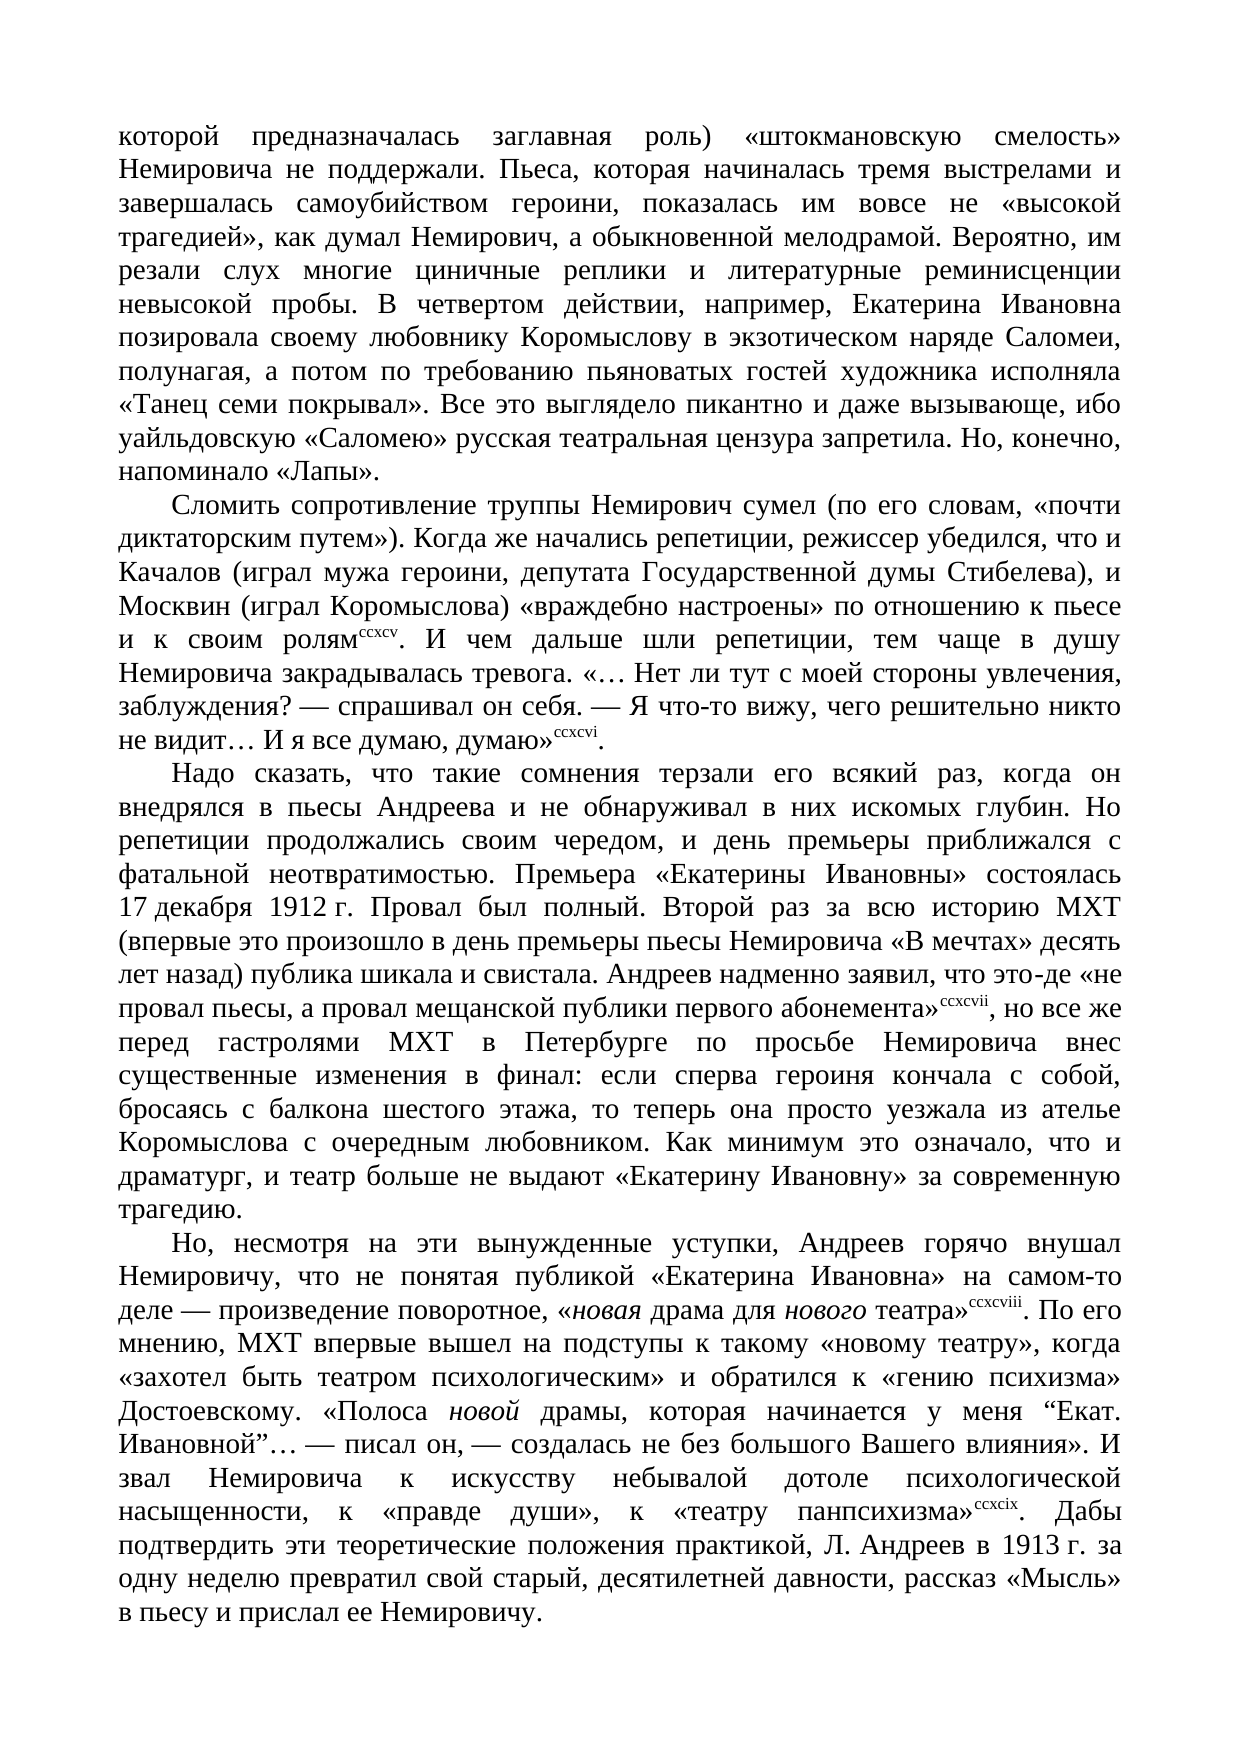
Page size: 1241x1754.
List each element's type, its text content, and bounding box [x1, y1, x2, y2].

text Надо сказать, что такие сомнения терзали его всякий раз, когда он внедрялся в пьесы Андреева и не обнаруживал в них искомых глубин. Но репетиции продолжались своим чередом, и день премьеры приближался с фатальной неотвратимостью. Премьера «Екатерины Ивановны» состоялась 17 декабря 1912 г. Провал был полный. Второй раз за всю историю МХТ (впервые это произошло в день премьеры пьесы Немировича «В мечтах» десять лет назад) публика шикала и свистала. Андреев надменно заявил, что это-де «не провал пьесы, а провал мещанской публики первого абонемента», но все же перед гастролями МХТ в Петербурге по просьбе Немировича внес существенные изменения в финал: если сперва героиня кончала с собой, бросаясь с балкона шестого этажа, то теперь она просто уезжала из ателье Коромыслова с очередным любовником. Как минимум это означало, что и драматург, и театр больше не выдают «Екатерину Ивановну» за современную трагедию. [118, 755, 1122, 1225]
text Сломить сопротивление труппы Немирович сумел (по его словам, «почти диктаторским путем»). Когда же начались репетиции, режиссер убедился, что и Качалов (играл мужа героини, депутата Государственной думы Стибелева), и Москвин (играл Коромыслова) «враждебно настроены» по отношению к пьесе и к своим ролям. И чем дальше шли репетиции, тем чаще в душу Немировича закрадывалась тревога. «… Нет ли тут с моей стороны увлечения, заблуждения? — спрашивал он себя. — Я что-то вижу, чего решительно никто не видит… И я все думаю, думаю». [118, 487, 1122, 755]
text Но, несмотря на эти вынужденные уступки, Андреев горячо внушал Немировичу, что не понятая публикой «Екатерина Ивановна» {131} на самом-то деле — произведение поворотное, «новая драма для нового театра». По его мнению, МХТ впервые вышел на подступы к такому «новому театру», когда «захотел быть театром психологическим» и обратился к «гению психизма» Достоевскому. «Полоса новой драмы, которая начинается у меня “Екат. Ивановной”… — писал он, — создалась не без большого Вашего влияния». И звал Немировича к искусству небывалой дотоле психологической насыщенности, к «правде души», к «театру панпсихизма». Дабы подтвердить эти теоретические положения практикой, Л. Андреев в 1913 г. за одну неделю превратил свой старый, десятилетней давности, рассказ «Мысль» в пьесу и прислал ее Немировичу. [118, 1225, 1122, 1627]
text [118, 118, 1122, 487]
